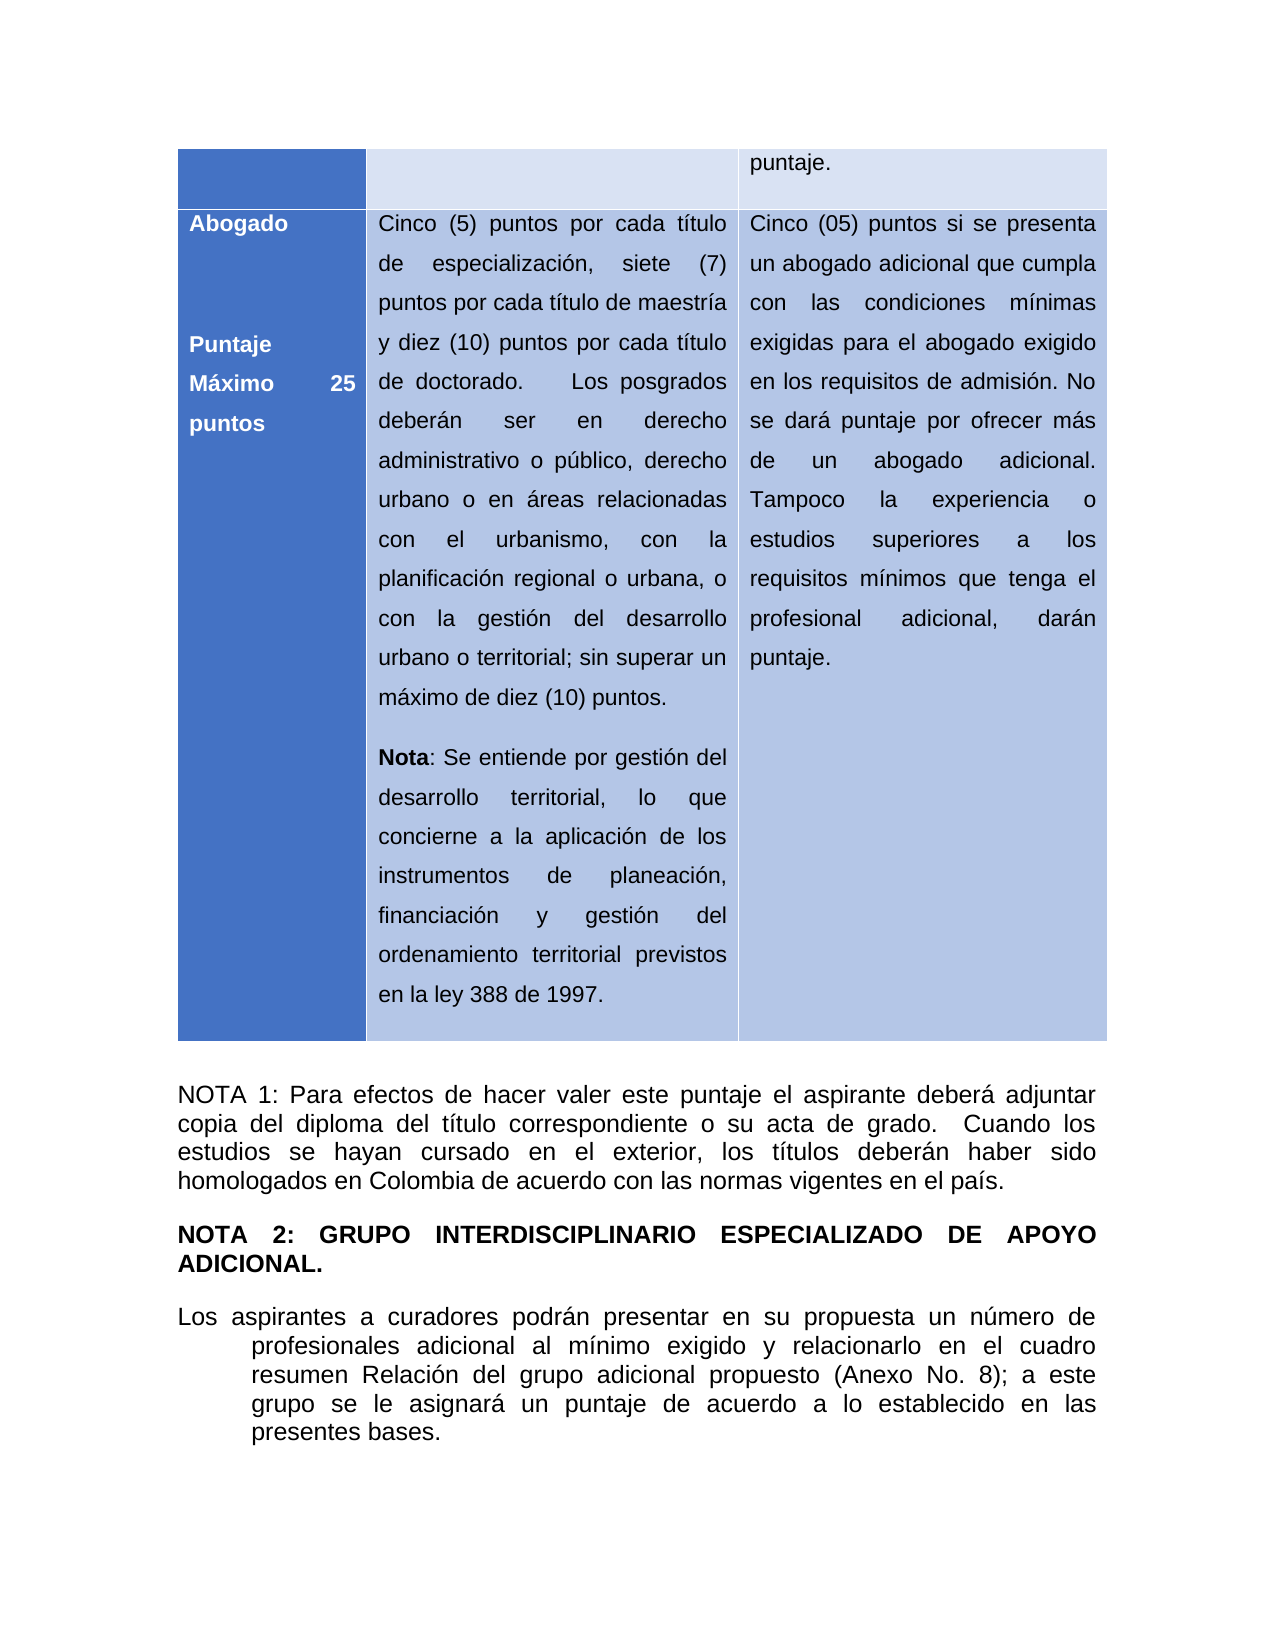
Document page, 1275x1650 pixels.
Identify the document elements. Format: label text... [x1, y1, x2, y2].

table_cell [367, 149, 738, 209]
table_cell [178, 149, 366, 209]
table_cell Abogado Puntaje Máximo 25 puntos [178, 210, 366, 1041]
table_cell Cinco (5) puntos por cada título de especialización, siete (7) puntos por cada título de maestría y diez (10) puntos por cada título de doctorado. Los posgrados deberán ser en derecho administrativo o público, derecho urbano o en áreas relacionadas con el urbanismo, con la planificación regional o urbana, o con la gestión del desarrollo urbano o territorial; sin superar un máximo de diez (10) puntos. Nota: Se entiende por gestión del desarrollo territorial, lo que concierne a la aplicación de los instrumentos de planeación, financiación y gestión del ordenamiento territorial previstos en la ley 388 de 1997. [367, 210, 738, 1041]
table_cell Cinco (05) puntos si se presenta un abogado adicional que cumpla con las condiciones mínimas exigidas para el abogado exigido en los requisitos de admisión. No se dará puntaje por ofrecer más de un abogado adicional. Tampoco la experiencia o estudios superiores a los requisitos mínimos que tenga el profesional adicional, darán puntaje. [739, 210, 1107, 1041]
text Los aspirantes a curadores podrán presentar en su propuesta un número de profesionales adicional al mínimo exigido y relacionarlo en el cuadro resumen Relación del grupo adicional propuesto (Anexo No. 8); a este grupo se le asignará un puntaje de acuerdo a lo establecido en las presentes bases. [177, 1302, 1098, 1446]
text NOTA 1: Para efectos de hacer valer este puntaje el aspirante deberá adjuntar copia del diploma del título correspondiente o su acta de grado. Cuando los estudios se hayan cursado en el exterior, los títulos deberán haber sido homologados en Colombia de acuerdo con las normas vigentes en el país. [177, 1080, 1098, 1195]
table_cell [739, 149, 1107, 209]
text NOTA 2: GRUPO INTERDISCIPLINARIO ESPECIALIZADO DE APOYO ADICIONAL. [177, 1220, 1098, 1277]
